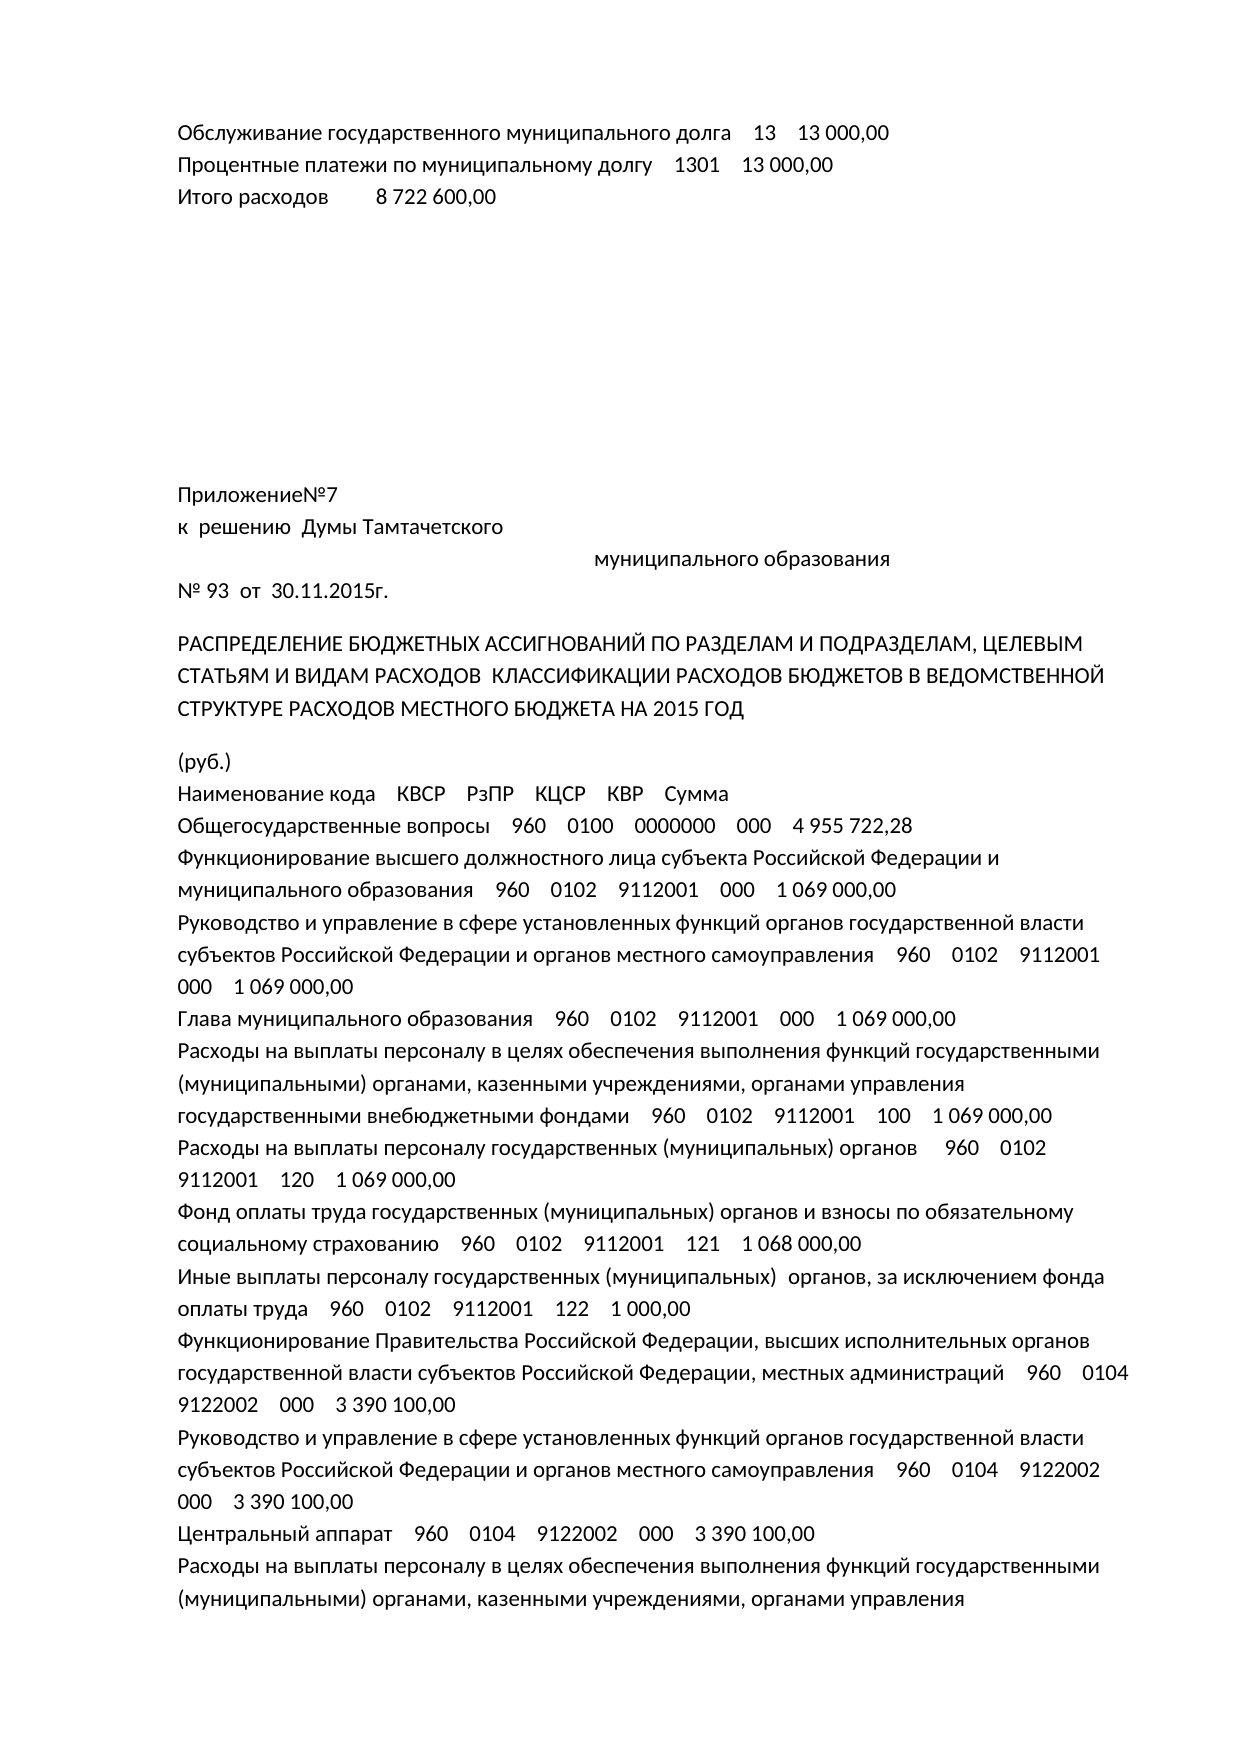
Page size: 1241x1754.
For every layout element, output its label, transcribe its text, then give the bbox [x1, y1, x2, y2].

text Приложение№7 к решению Думы Тамтачетского муниципального образования № 93 от 30.11.2015г. [177, 448, 1152, 604]
text РАСПРЕДЕЛЕНИЕ БЮДЖЕТНЫХ АССИГНОВАНИЙ ПО РАЗДЕЛАМ И ПОДРАЗДЕЛАМ, ЦЕЛЕВЫМ СТАТЬЯМ И ВИДАМ РАСХОДОВ КЛАССИФИКАЦИИ РАСХОДОВ БЮДЖЕТОВ В ВЕДОМСТВЕННОЙ СТРУКТУРЕ РАСХОДОВ МЕСТНОГО БЮДЖЕТА НА 2015 ГОД [177, 629, 1152, 722]
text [177, 118, 1152, 211]
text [177, 747, 1152, 1612]
